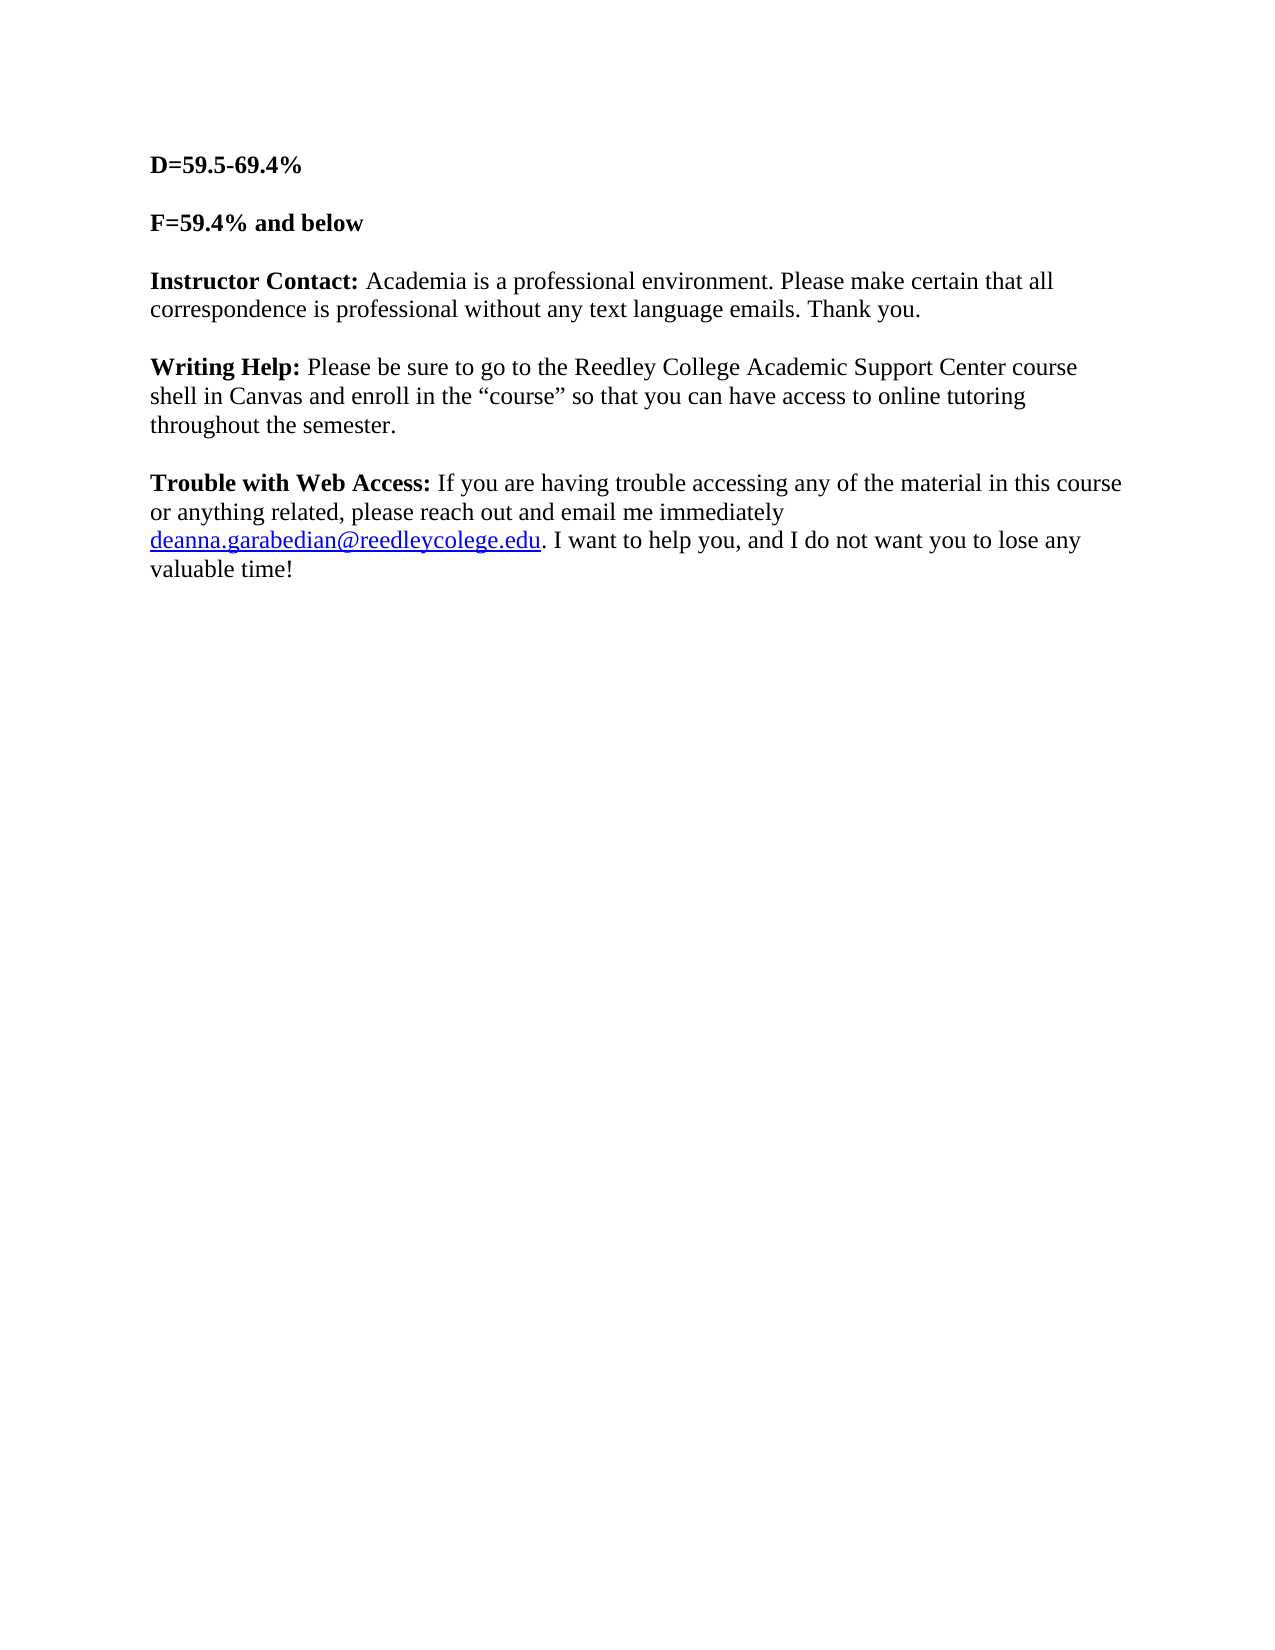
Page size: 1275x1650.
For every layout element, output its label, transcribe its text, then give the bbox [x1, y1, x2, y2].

text Writing Help: Please be sure to go to the Reedley College Academic Support Center course shell in Canvas and enroll in the “course” so that you can have access to online tutoring throughout the semester. [150, 352, 1125, 439]
text Instructor Contact: Academia is a professional environment. Please make certain that all correspondence is professional without any text language emails. Thank you. [150, 266, 1125, 323]
text D=59.5-69.4% [150, 150, 1125, 179]
text F=59.4% and below [150, 208, 1125, 237]
text Trouble with Web Access: If you are having trouble accessing any of the material in this course or anything related, please reach out and email me immediately deanna.garabedian@reedleycolege.edu. I want to help you, and I do not want you to lose any valuable time! [150, 468, 1125, 583]
